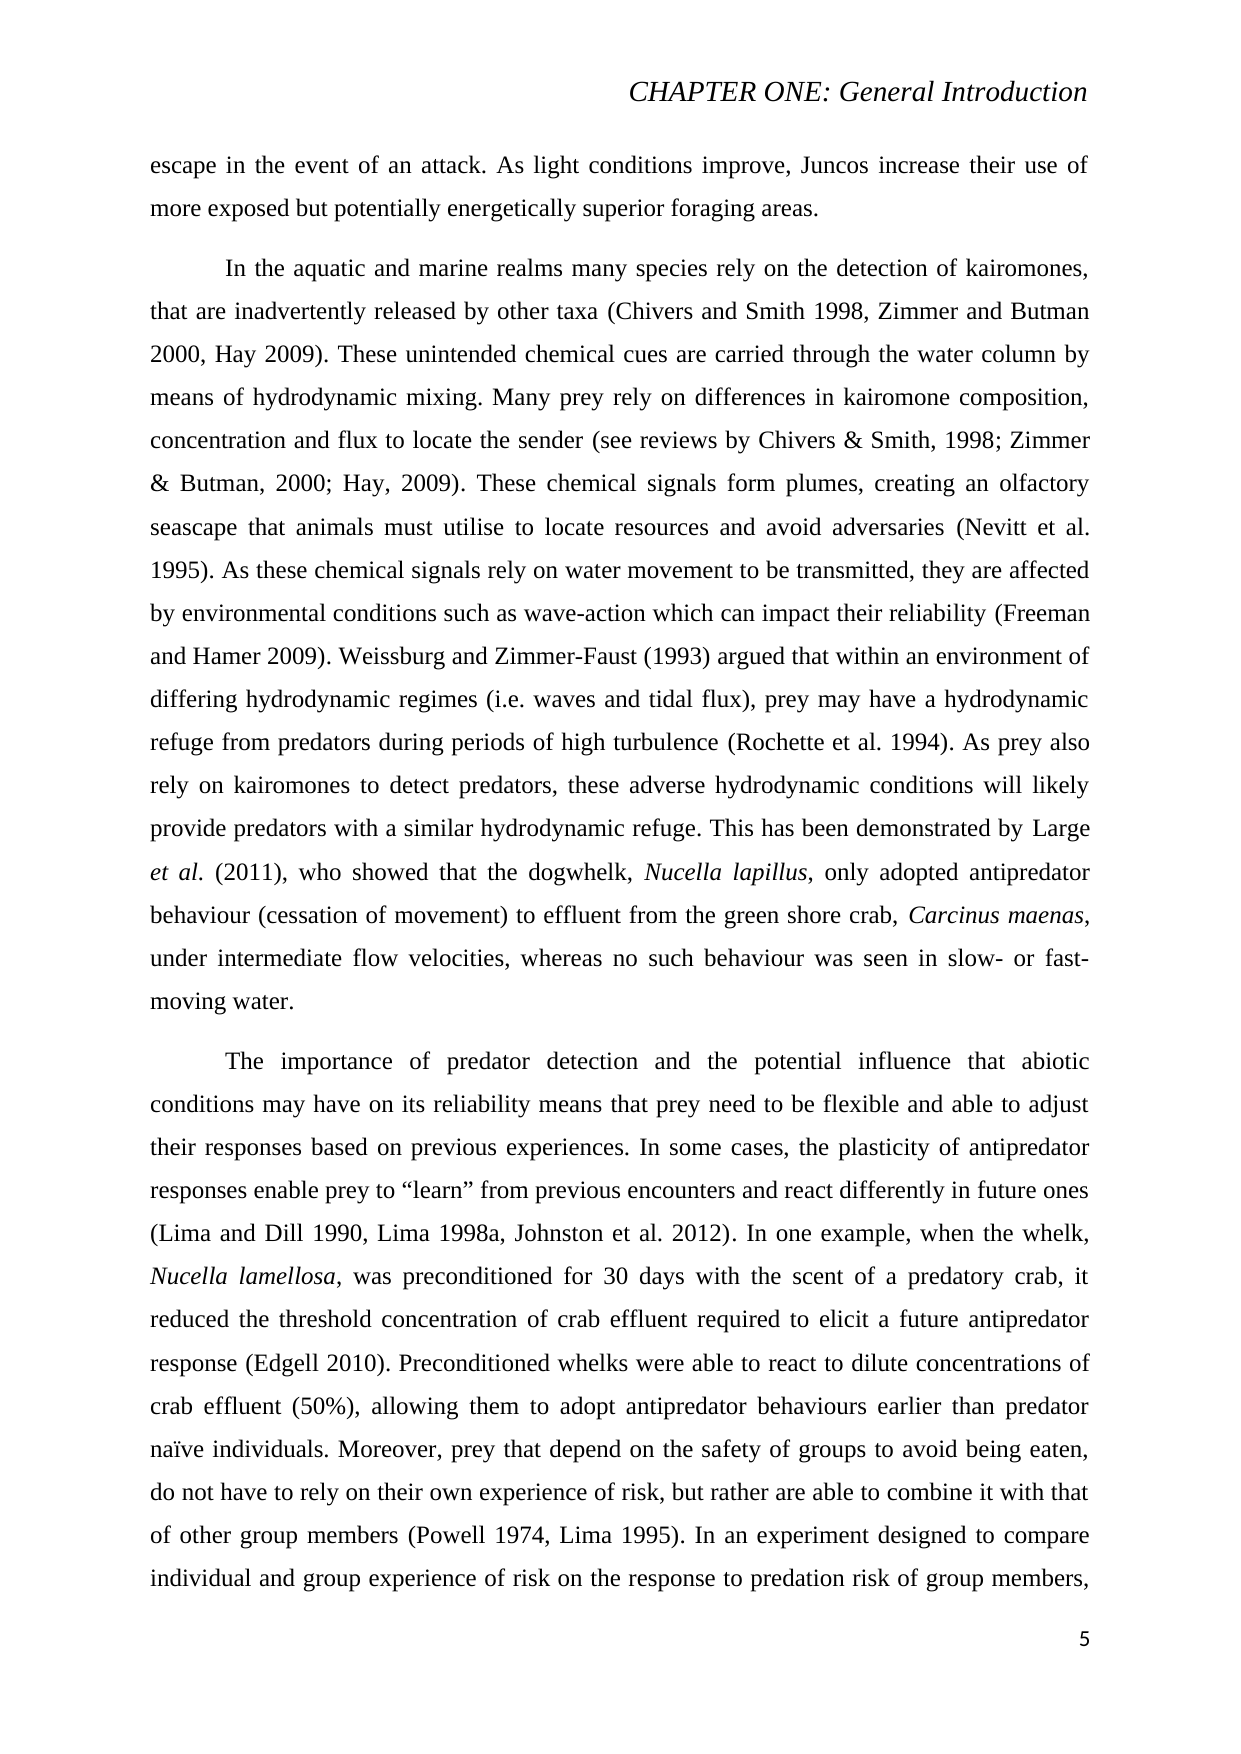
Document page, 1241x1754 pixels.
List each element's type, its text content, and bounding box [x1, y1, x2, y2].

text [150, 1046, 1090, 1592]
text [150, 150, 1090, 222]
text In the aquatic and marine realms many species rely on the detection of kairomones, that are inadvertently released by other taxa (Chivers and Smith 1998, Zimmer and Butman 2000, Hay 2009). These unintended chemical cues are carried through the water column by means of hydrodynamic mixing. Many prey rely on differences in kairomone composition, concentration and flux to locate the sender (see reviews by Chivers & Smith, 1998; Zimmer & Butman, 2000; Hay, 2009). These chemical signals form plumes, creating an olfactory seascape that animals must utilise to locate resources and avoid adversaries (Nevitt et al. 1995). As these chemical signals rely on water movement to be transmitted, they are affected by environmental conditions such as wave-action which can impact their reliability (Freeman and Hamer 2009). Weissburg and Zimmer-Faust (1993) argued that within an environment of differing hydrodynamic regimes (i.e. waves and tidal flux), prey may have a hydrodynamic refuge from predators during periods of high turbulence (Rochette et al. 1994). As prey also rely on kairomones to detect predators, these adverse hydrodynamic conditions will likely provide predators with a similar hydrodynamic refuge. This has been demonstrated by Large et al. (2011), who showed that the dogwhelk, Nucella lapillus, only adopted antipredator behaviour (cessation of movement) to effluent from the green shore crab, Carcinus maenas, under intermediate flow velocities, whereas no such behaviour was seen in slow- or fast-moving water. [150, 253, 1090, 1015]
